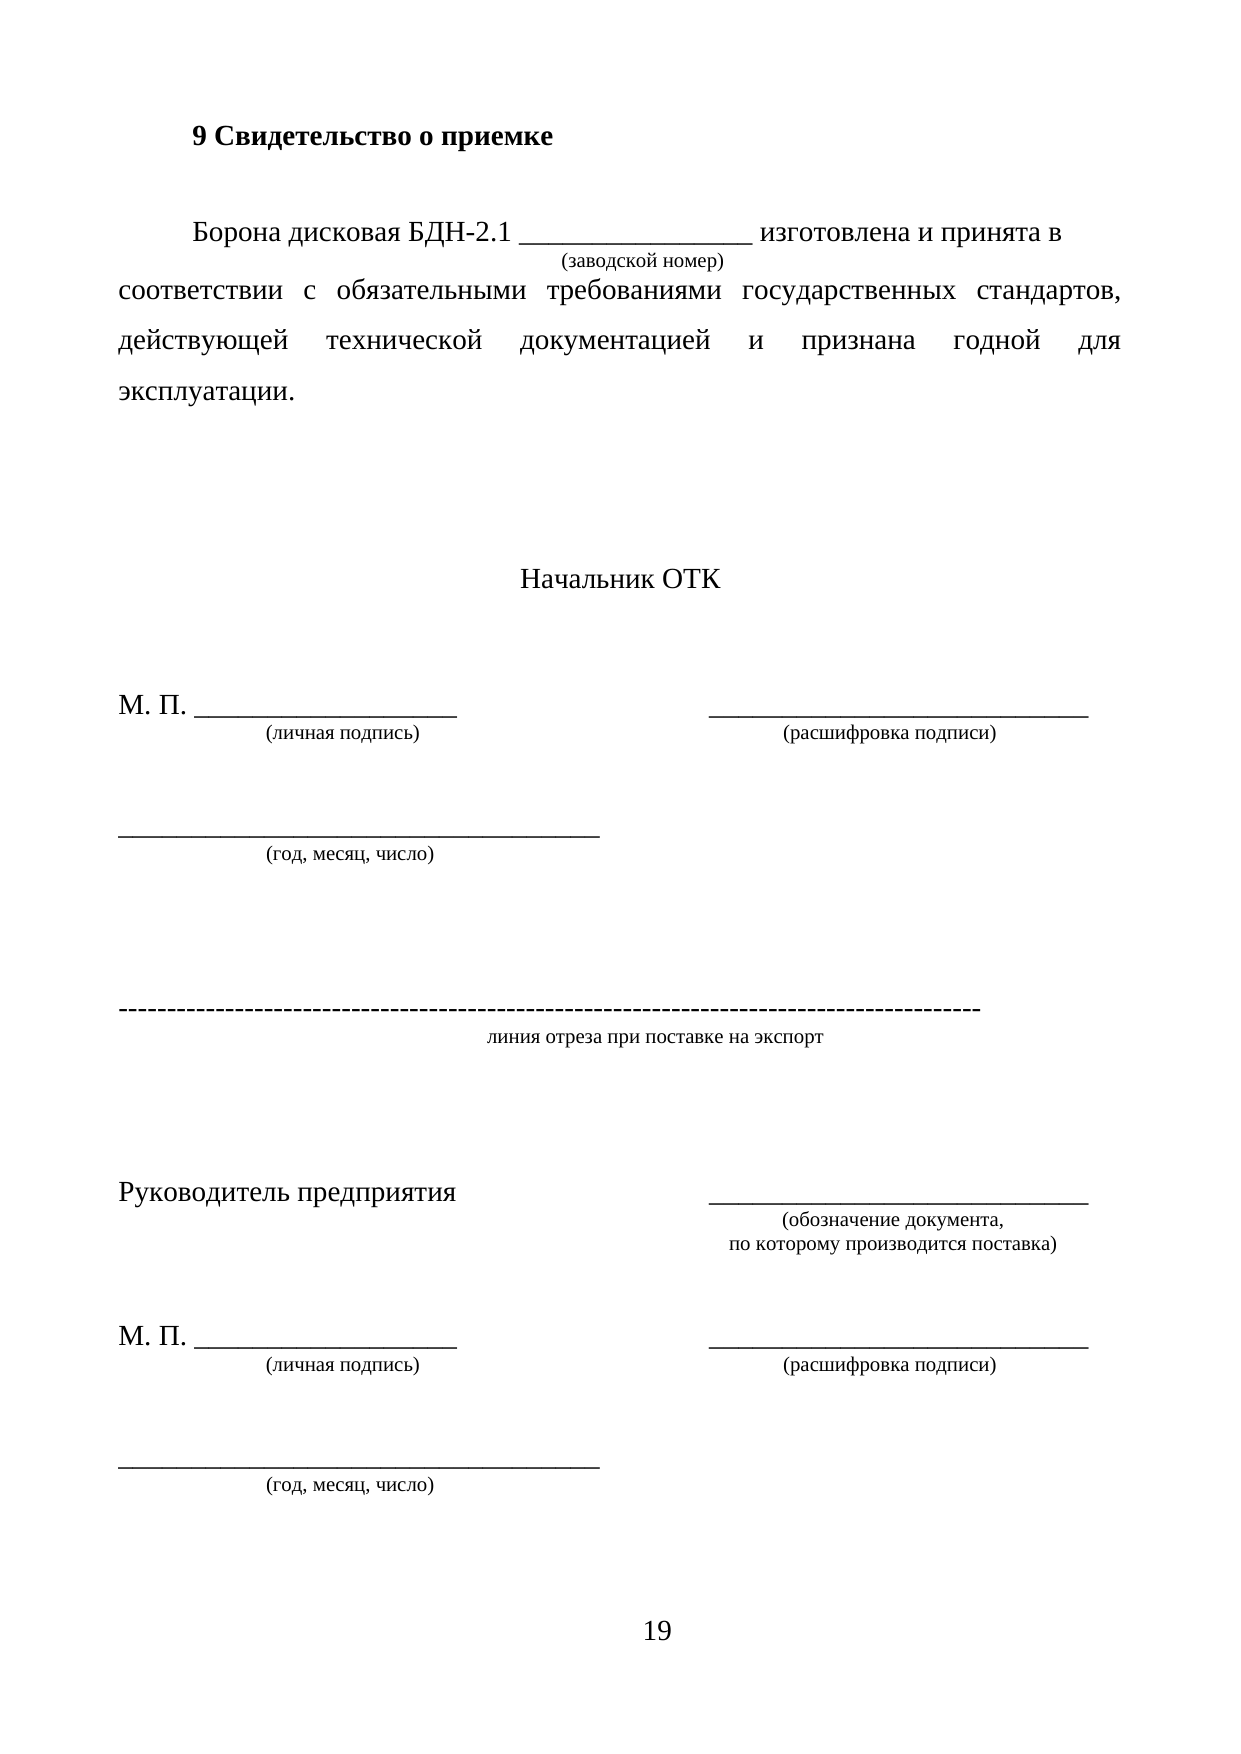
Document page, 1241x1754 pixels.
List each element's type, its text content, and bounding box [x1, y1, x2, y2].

text 9 Свидетельство о приемке [118, 118, 1122, 152]
text _________________________________ [118, 807, 1122, 841]
text (заводской номер) [118, 248, 1122, 272]
text (обозначение документа, [708, 1207, 1122, 1231]
text _________________________________ [118, 1438, 1122, 1472]
text Борона дисковая БДН-2.1 ________________ изготовлена и принята в [118, 214, 1122, 248]
text (год, месяц, число) [118, 841, 1122, 865]
text М. П. __________________ __________________________ [118, 687, 1122, 720]
text Руководитель предприятия __________________________ [118, 1174, 1122, 1207]
text (год, месяц, число) [118, 1472, 1122, 1496]
text (личная подпись) (расшифровка подписи) [192, 720, 1122, 744]
text ----------------------------------------------------------------------------------------- [118, 990, 1122, 1024]
text М. П. __________________ __________________________ [118, 1318, 1122, 1352]
text (личная подпись) (расшифровка подписи) [192, 1352, 1122, 1376]
text линия отреза при поставке на экспорт [413, 1024, 1122, 1048]
text Начальник ОТК [118, 561, 1122, 595]
text по которому производится поставка) [708, 1231, 1122, 1255]
text соответствии с обязательными требованиями государственных стандартов, действующей технической документацией и признана годной для эксплуатации. [118, 272, 1122, 406]
